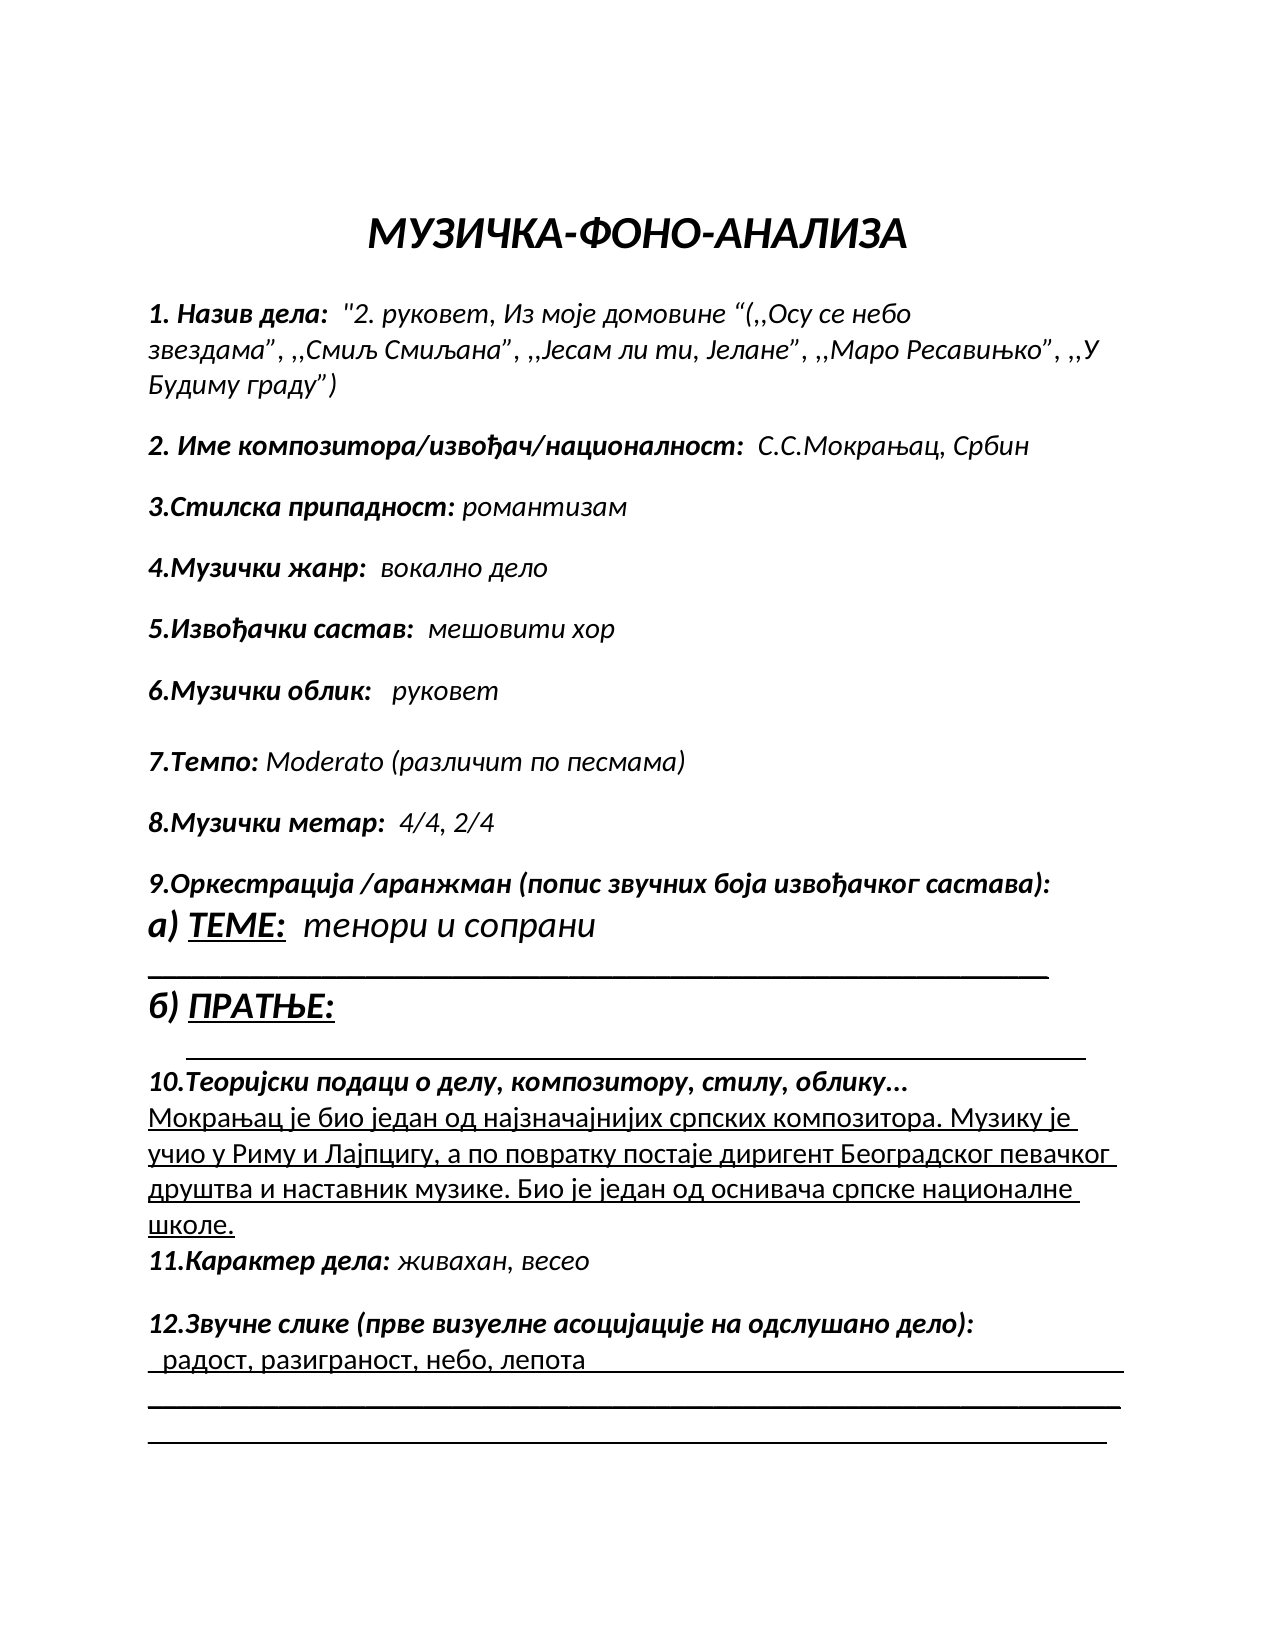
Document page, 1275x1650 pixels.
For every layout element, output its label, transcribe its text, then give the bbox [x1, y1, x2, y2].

text 8.Музички метар: 4/4, 2/4 [148, 804, 1127, 839]
text 10.Теоријски подаци о делу, композитору, стилу, облику... [148, 1063, 1127, 1099]
text 7.Темпо: Moderato (различит по песмама) [148, 743, 1127, 778]
text ______________________________________________________________ [148, 946, 1127, 982]
text 6.Музички облик: руковет [148, 672, 1127, 707]
text б) ПРАТЊЕ: [148, 982, 1127, 1028]
text 11.Карактер дела: живахан, весео [148, 1242, 1127, 1305]
text 2. Име композитора/извођач/националност: С.С.Мокрањац, Србин [148, 402, 1127, 463]
text 1. Назив дела: "2. руковет, Из моје домовине “(,,Осу се небо звездама”, ,,Смиљ Смиљана”, ,,Јесам ли ти, Јелане”, ,,Маро Ресавињко”, ,,У Будиму граду”) [148, 295, 1127, 402]
text 5.Извођачки састав: мешовити хор [148, 611, 1127, 646]
text _радост, разиграност, небо, лепота_____________________________________ _____________________________________________________________________________________________________________________________________ [148, 1341, 1127, 1448]
text 3.Стилска припадност: романтизам [148, 488, 1127, 524]
text Мокрањац је био један од најзначајнијих српских композитора. Музику је учио у Риму и Лајпцигу, а по повратку постаје диригент Београдског певачког друштва и наставник музике. Био је један од оснивача српске националне школе. [148, 1099, 1127, 1242]
text а) ТЕМЕ: тенори и сопрани [148, 901, 1127, 946]
text МУЗИЧКА-ФОНО-АНАЛИЗА [148, 203, 1127, 259]
text 4.Музички жанр: вокално дело [148, 549, 1127, 585]
text 12.Звучне слике (прве визуелне асоцијације на одслушано дело): [148, 1305, 1127, 1341]
text ______________________________________________________________ [148, 1028, 1127, 1063]
text 9.Оркестрација /аранжман (попис звучних боја извођачког састава): [148, 865, 1127, 901]
